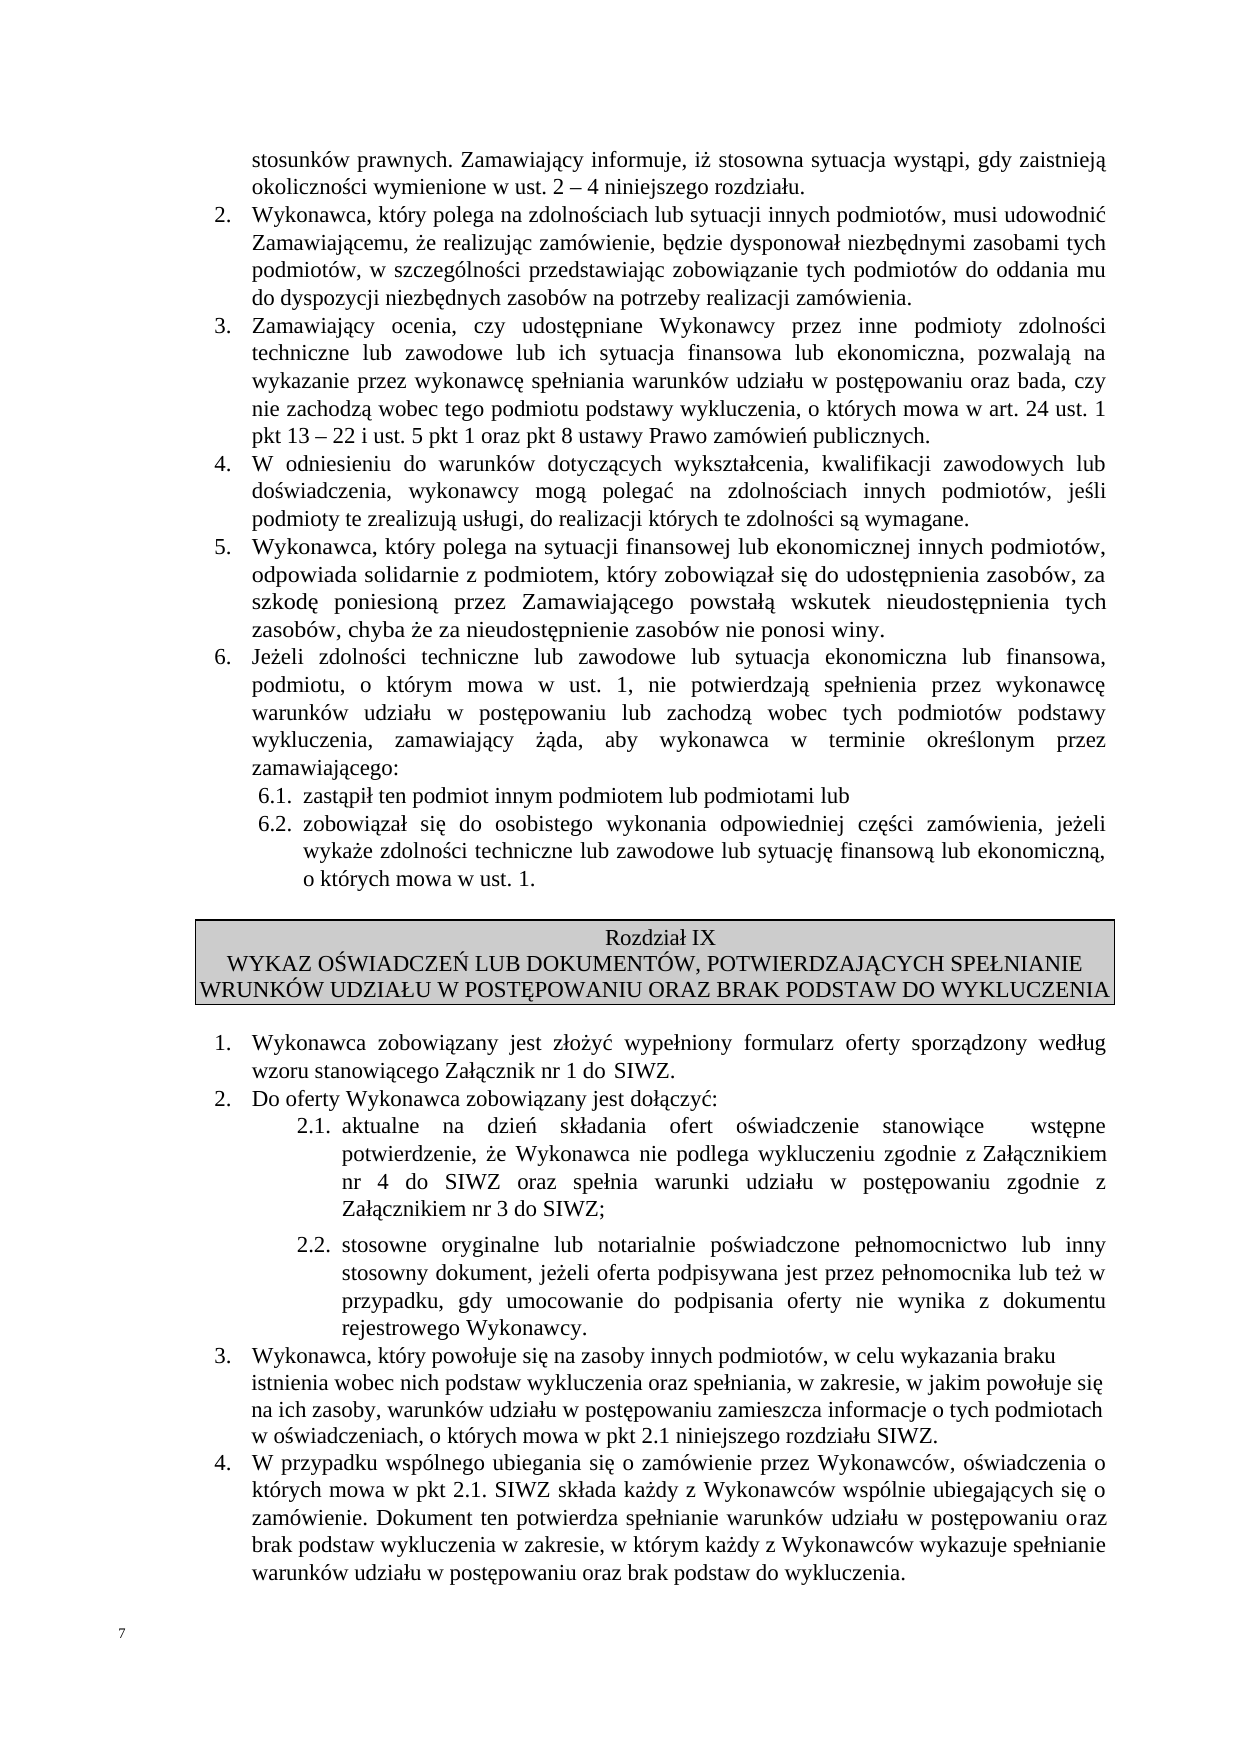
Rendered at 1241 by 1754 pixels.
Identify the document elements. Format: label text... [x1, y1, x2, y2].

list Wykonawca, który polega na sytuacji finansowej lub ekonomicznej innych podmiotów, odpowiada solidarnie z podmiotem, który zobowiązał się do udostępnienia zasobów, za szkodę poniesioną przez Zamawiającego powstałą wskutek nieudostępnienia tych zasobów, chyba że za nieudostępnienie zasobów nie ponosi winy. [214, 533, 1107, 642]
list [214, 146, 1107, 200]
list Wykonawca, który polega na zdolnościach lub sytuacji innych podmiotów, musi udowodnić Zamawiającemu, że realizując zamówienie, będzie dysponował niezbędnymi zasobami tych podmiotów, w szczególności przedstawiając zobowiązanie tych podmiotów do oddania mu do dyspozycji niezbędnych zasobów na potrzeby realizacji zamówienia. [214, 201, 1107, 310]
list Wykonawca, który powołuje się na zasoby innych podmiotów, w celu wykazania braku [214, 1342, 1107, 1368]
list Zamawiający ocenia, czy udostępniane Wykonawcy przez inne podmioty zdolności techniczne lub zawodowe lub ich sytuacja finansowa lub ekonomiczna, pozwalają na wykazanie przez wykonawcę spełniania warunków udziału w postępowaniu oraz bada, czy nie zachodzą wobec tego podmiotu podstawy wykluczenia, o których mowa w art. 24 ust. 1 pkt 13 – 22 i ust. 5 pkt 1 oraz pkt 8 ustawy Prawo zamówień publicznych. [214, 312, 1107, 449]
list stosowne oryginalne lub notarialnie poświadczone pełnomocnictwo lub inny stosowny dokument, jeżeli oferta podpisywana jest przez pełnomocnika lub też w przypadku, gdy umocowanie do podpisania oferty nie wynika z dokumentu rejestrowego Wykonawcy. [297, 1231, 1107, 1341]
list Do oferty Wykonawca zobowiązany jest dołączyć: [214, 1084, 1107, 1111]
list aktualne na dzień składania ofert oświadczenie stanowiące wstępne potwierdzenie, że Wykonawca nie podlega wykluczeniu zgodnie z Załącznikiem nr 4 do SIWZ oraz spełnia warunki udziału w postępowaniu zgodnie z Załącznikiem nr 3 do SIWZ; [297, 1113, 1107, 1222]
list zobowiązał się do osobistego wykonania odpowiedniej części zamówienia, jeżeli wykaże zdolności techniczne lub zawodowe lub sytuację finansową lub ekonomiczną, o których mowa w ust. 1. [258, 810, 1107, 891]
list W przypadku wspólnego ubiegania się o zamówienie przez Wykonawców, oświadczenia o których mowa w pkt 2.1. SIWZ składa każdy z Wykonawców wspólnie ubiegających się o zamówienie. Dokument ten potwierdza spełnianie warunków udziału w postępowaniu oraz brak podstaw wykluczenia w zakresie, w którym każdy z Wykonawców wykazuje spełnianie warunków udziału w postępowaniu oraz brak podstaw do wykluczenia. [214, 1449, 1107, 1586]
list Jeżeli zdolności techniczne lub zawodowe lub sytuacja ekonomiczna lub finansowa, podmiotu, o którym mowa w ust. 1, nie potwierdzają spełnienia przez wykonawcę warunków udziału w postępowaniu lub zachodzą wobec tych podmiotów podstawy wykluczenia, zamawiający żąda, aby wykonawca w terminie określonym przez zamawiającego: [214, 643, 1107, 780]
list W odniesieniu do warunków dotyczących wykształcenia, kwalifikacji zawodowych lub doświadczenia, wykonawcy mogą polegać na zdolnościach innych podmiotów, jeśli podmioty te zrealizują usługi, do realizacji których te zdolności są wymagane. [214, 450, 1107, 532]
text istnienia wobec nich podstaw wykluczenia oraz spełniania, w zakresie, w jakim powołuje się na ich zasoby, warunków udziału w postępowaniu zamieszcza informacje o tych podmiotach w oświadczeniach, o których mowa w pkt 2.1 niniejszego rozdziału SIWZ. [251, 1369, 1107, 1448]
list Wykonawca zobowiązany jest złożyć wypełniony formularz oferty sporządzony według wzoru stanowiącego Załącznik nr 1 do SIWZ. [214, 1029, 1107, 1083]
list zastąpił ten podmiot innym podmiotem lub podmiotami lub [258, 782, 1107, 808]
